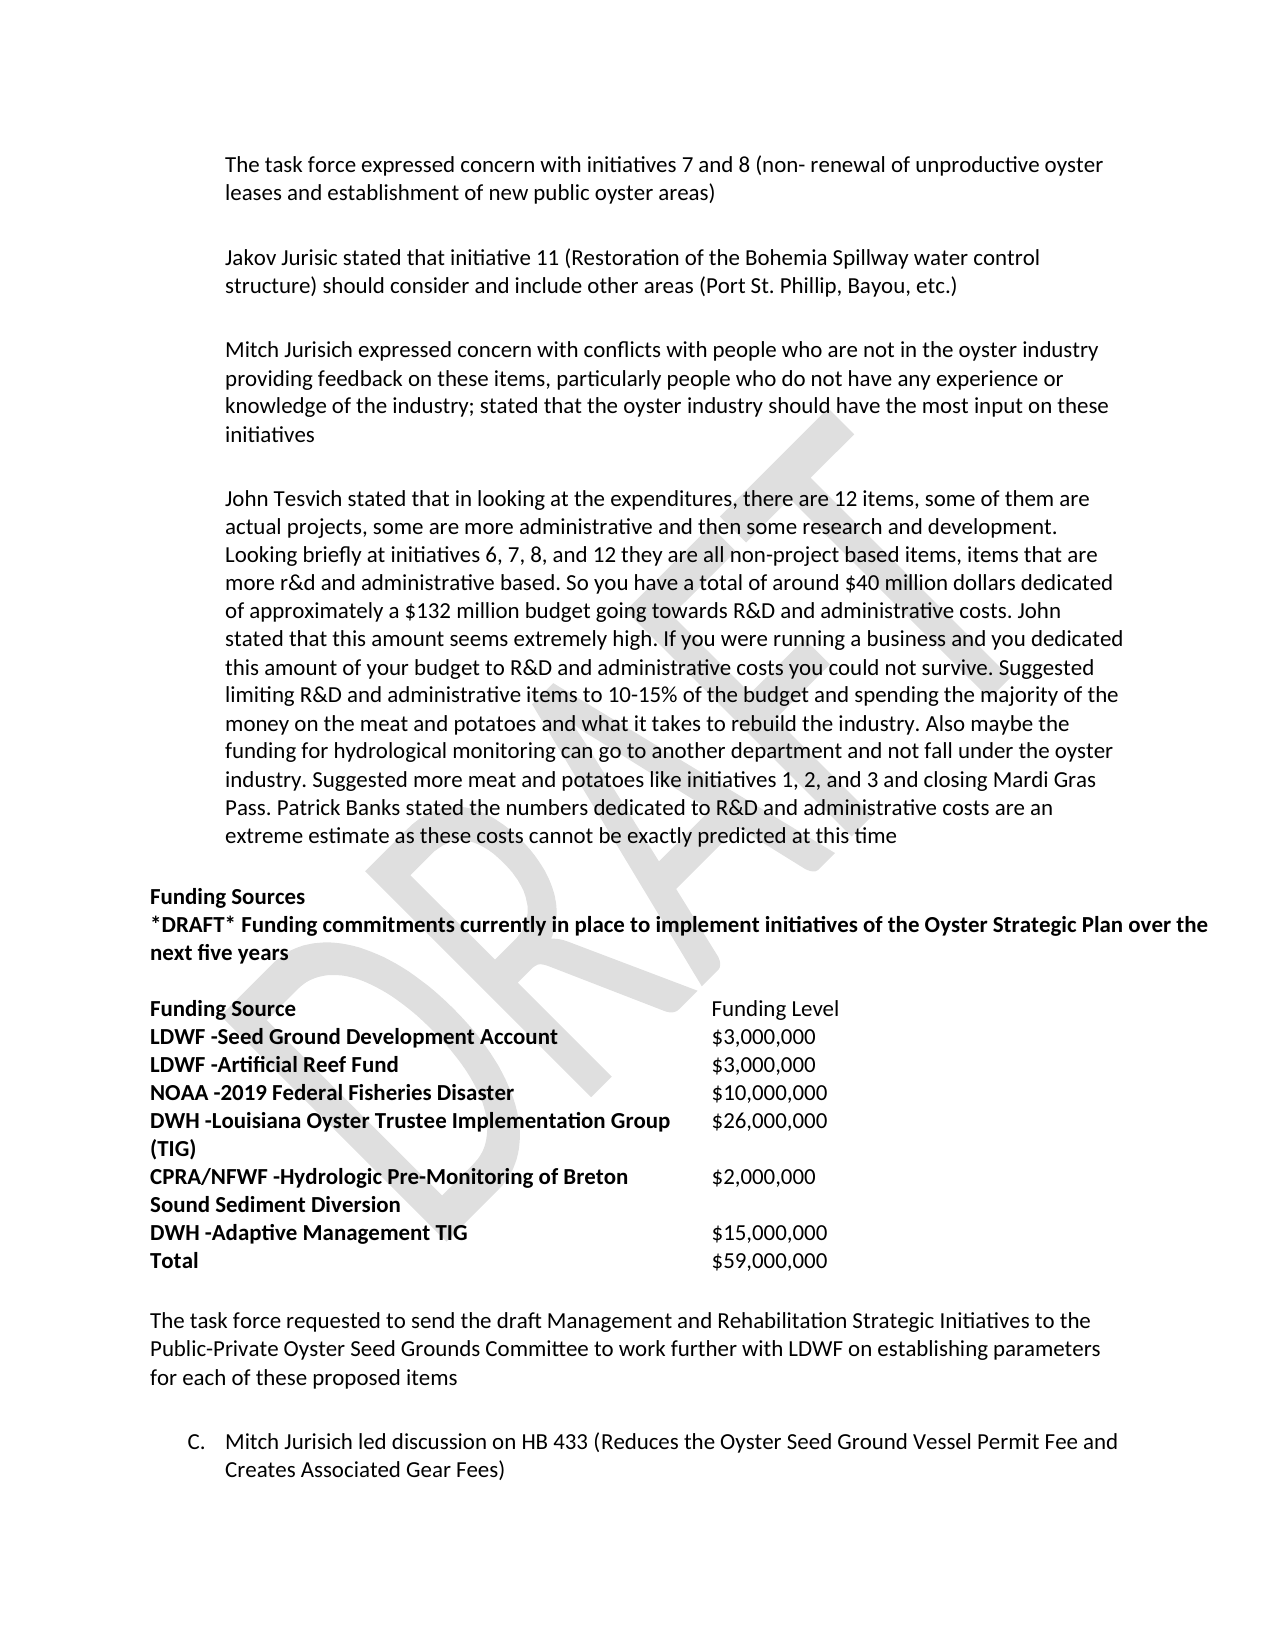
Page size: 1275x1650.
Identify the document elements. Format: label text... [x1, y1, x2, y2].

table_header *DRAFT* Funding commitments currently in place to implement initiatives of the Oyster Strategic Plan over the next five years [139, 910, 1261, 994]
table_cell LDWF -Artificial Reef Fund [139, 1050, 700, 1078]
text Mitch Jurisich expressed concern with conflicts with people who are not in the oyster industry providing feedback on these items, particularly people who do not have any experience or knowledge of the industry; stated that the oyster industry should have the most input on these initiatives [225, 336, 1125, 448]
table_cell DWH -Adaptive Management TIG [139, 1218, 700, 1246]
list Mitch Jurisich led discussion on HB 433 (Reduces the Oyster Seed Ground Vessel Permit Fee and Creates Associated Gear Fees) [187, 1427, 1125, 1483]
text The task force requested to send the draft Management and Rehabilitation Strategic Initiatives to the Public-Private Oyster Seed Grounds Committee to work further with LDWF on establishing parameters for each of these proposed items [150, 1307, 1125, 1391]
table_cell $59,000,000 [700, 1246, 1261, 1274]
table_cell $2,000,000 [700, 1162, 1261, 1218]
table_cell Total [139, 1246, 700, 1274]
table_cell $10,000,000 [700, 1078, 1261, 1106]
table_cell NOAA -2019 Federal Fisheries Disaster [139, 1078, 700, 1106]
text Funding Sources [150, 882, 1125, 910]
table_cell DWH -Louisiana Oyster Trustee Implementation Group (TIG) [139, 1106, 700, 1162]
text Jakov Jurisic stated that initiative 11 (Restoration of the Bohemia Spillway water control structure) should consider and include other areas (Port St. Phillip, Bayou, etc.) [225, 243, 1125, 299]
table_cell Funding Level [700, 994, 1261, 1022]
text The task force expressed concern with initiatives 7 and 8 (non- renewal of unproductive oyster leases and establishment of new public oyster areas) [225, 150, 1125, 206]
text John Tesvich stated that in looking at the expenditures, there are 12 items, some of them are actual projects, some are more administrative and then some research and development. Looking briefly at initiatives 6, 7, 8, and 12 they are all non-project based items, items that are more r&d and administrative based. So you have a total of around $40 million dollars dedicated of approximately a $132 million budget going towards R&D and administrative costs. John stated that this amount seems extremely high. If you were running a business and you dedicated this amount of your budget to R&D and administrative costs you could not survive. Suggested limiting R&D and administrative items to 10-15% of the budget and spending the majority of the money on the meat and potatoes and what it takes to rebuild the industry. Also maybe the funding for hydrological monitoring can go to another department and not fall under the oyster industry. Suggested more meat and potatoes like initiatives 1, 2, and 3 and closing Mardi Gras Pass. Patrick Banks stated the numbers dedicated to R&D and administrative costs are an extreme estimate as these costs cannot be exactly predicted at this time [225, 484, 1125, 849]
table_cell $3,000,000 [700, 1050, 1261, 1078]
table_cell LDWF -Seed Ground Development Account [139, 1022, 700, 1050]
table_cell $3,000,000 [700, 1022, 1261, 1050]
table_cell $26,000,000 [700, 1106, 1261, 1162]
table_cell CPRA/NFWF -Hydrologic Pre-Monitoring of Breton Sound Sediment Diversion [139, 1162, 700, 1218]
table_cell $15,000,000 [700, 1218, 1261, 1246]
table_cell Funding Source [139, 994, 700, 1022]
